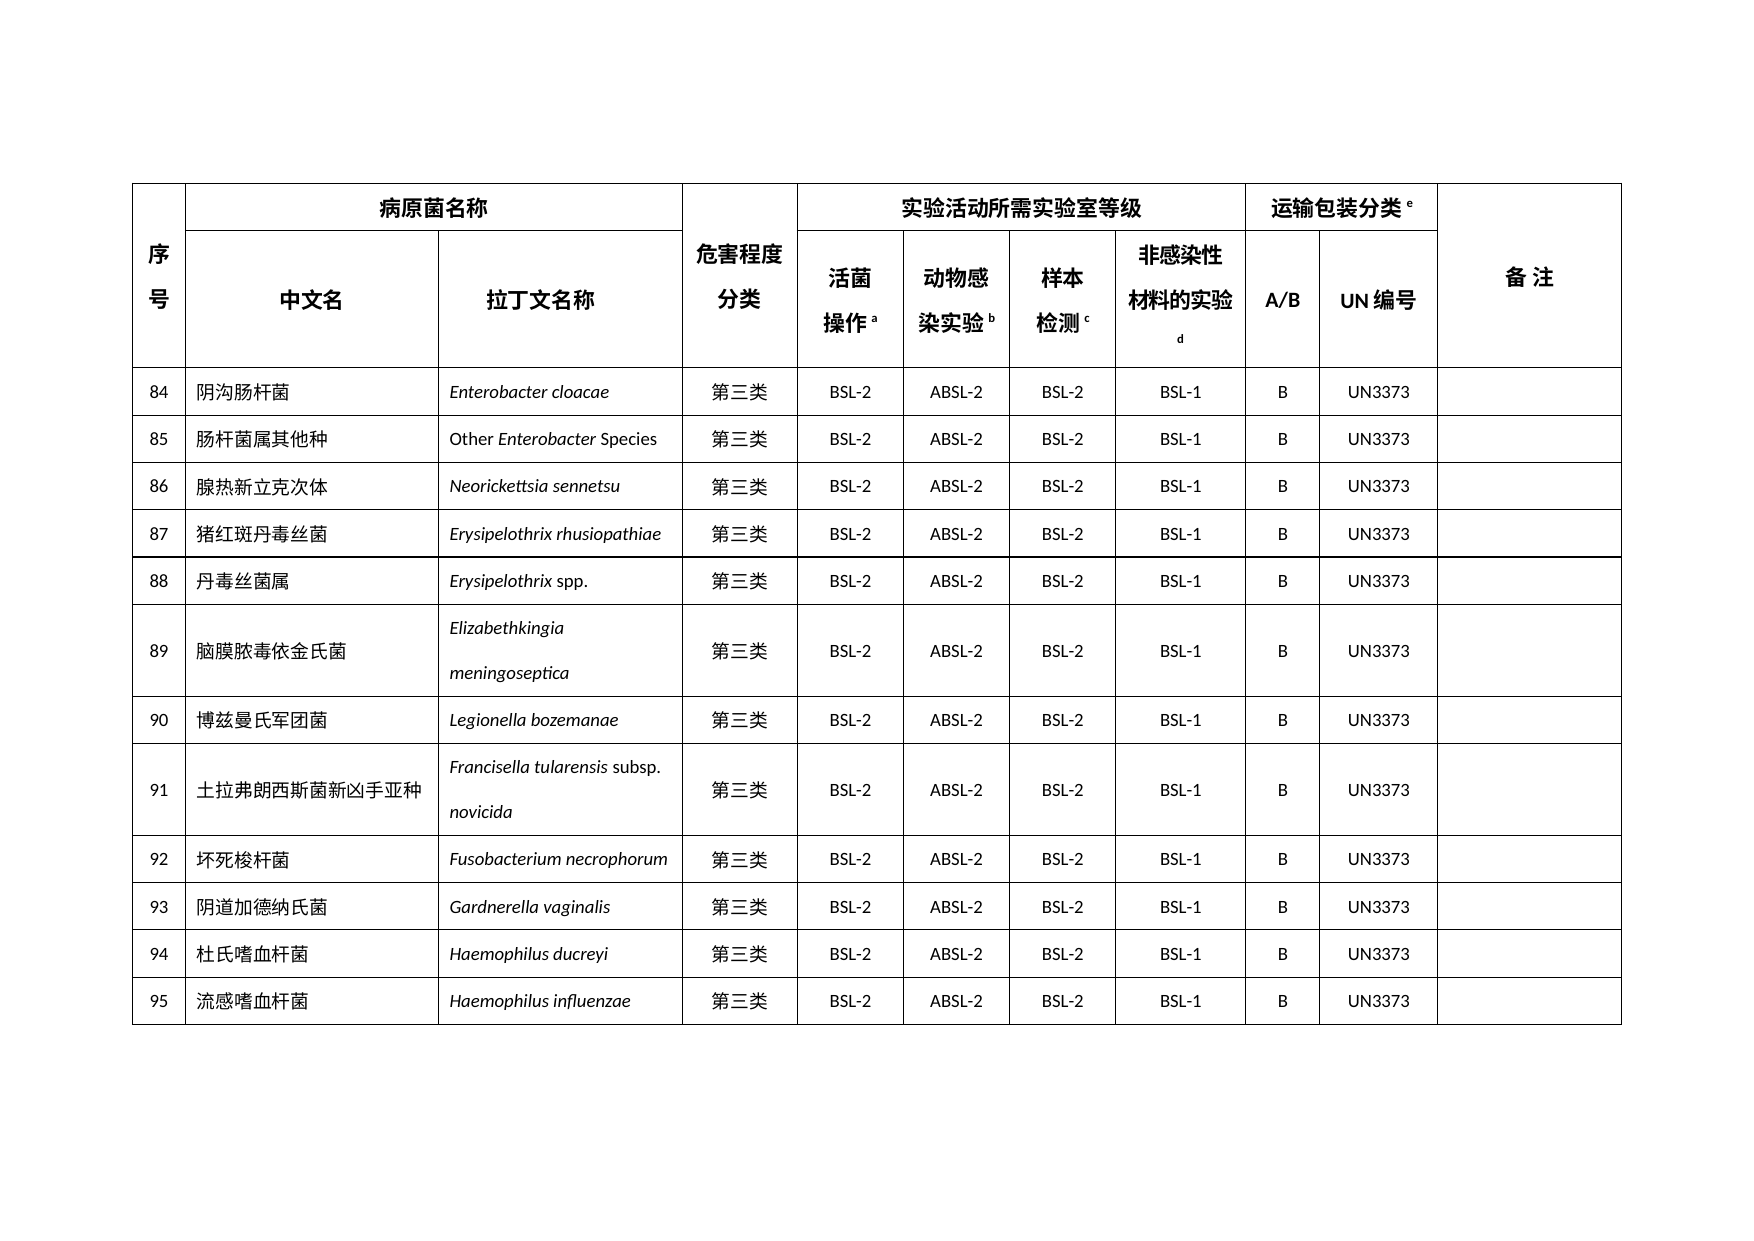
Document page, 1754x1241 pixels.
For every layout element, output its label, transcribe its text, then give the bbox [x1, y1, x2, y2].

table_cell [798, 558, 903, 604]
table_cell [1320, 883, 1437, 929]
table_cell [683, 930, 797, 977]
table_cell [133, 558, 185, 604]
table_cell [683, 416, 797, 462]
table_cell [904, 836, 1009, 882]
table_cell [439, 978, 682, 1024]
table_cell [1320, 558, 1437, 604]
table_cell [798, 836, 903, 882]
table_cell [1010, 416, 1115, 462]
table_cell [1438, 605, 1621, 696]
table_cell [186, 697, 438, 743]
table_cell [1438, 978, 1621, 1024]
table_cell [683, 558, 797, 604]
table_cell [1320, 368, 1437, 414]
table_cell UN编号 [1320, 231, 1437, 367]
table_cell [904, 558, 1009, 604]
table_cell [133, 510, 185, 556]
table_cell 中文名 [186, 231, 438, 367]
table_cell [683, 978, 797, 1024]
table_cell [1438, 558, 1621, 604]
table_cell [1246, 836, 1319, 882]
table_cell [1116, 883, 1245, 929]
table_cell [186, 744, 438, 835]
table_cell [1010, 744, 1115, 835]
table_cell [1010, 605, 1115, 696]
table_cell 样本 检测c [1010, 231, 1115, 367]
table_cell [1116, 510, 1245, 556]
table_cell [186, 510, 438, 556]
table_header 实验活动所需实验室等级 [798, 184, 1245, 230]
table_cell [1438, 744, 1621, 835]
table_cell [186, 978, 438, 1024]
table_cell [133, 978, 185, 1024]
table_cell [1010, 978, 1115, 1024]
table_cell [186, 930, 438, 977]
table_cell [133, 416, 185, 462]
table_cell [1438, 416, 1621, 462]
table_cell 非感染性 材料的实验d [1116, 231, 1245, 367]
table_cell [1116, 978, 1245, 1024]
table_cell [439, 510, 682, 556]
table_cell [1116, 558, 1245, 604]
table_cell A/B [1246, 231, 1319, 367]
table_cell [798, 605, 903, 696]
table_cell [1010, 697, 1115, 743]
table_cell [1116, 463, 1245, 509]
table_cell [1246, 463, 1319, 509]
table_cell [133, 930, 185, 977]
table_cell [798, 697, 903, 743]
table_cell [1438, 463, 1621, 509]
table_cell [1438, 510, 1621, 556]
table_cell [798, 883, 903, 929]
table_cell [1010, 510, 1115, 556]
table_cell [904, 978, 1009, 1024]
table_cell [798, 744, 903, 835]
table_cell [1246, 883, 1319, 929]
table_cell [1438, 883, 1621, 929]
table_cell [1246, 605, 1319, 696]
table_header 病原菌名称 [186, 184, 682, 230]
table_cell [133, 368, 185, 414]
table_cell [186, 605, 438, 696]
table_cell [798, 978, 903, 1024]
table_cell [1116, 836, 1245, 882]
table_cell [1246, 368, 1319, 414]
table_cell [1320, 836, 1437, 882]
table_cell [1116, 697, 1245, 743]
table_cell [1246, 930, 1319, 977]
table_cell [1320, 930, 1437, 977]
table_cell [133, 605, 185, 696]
table_cell 活菌 操作a [798, 231, 903, 367]
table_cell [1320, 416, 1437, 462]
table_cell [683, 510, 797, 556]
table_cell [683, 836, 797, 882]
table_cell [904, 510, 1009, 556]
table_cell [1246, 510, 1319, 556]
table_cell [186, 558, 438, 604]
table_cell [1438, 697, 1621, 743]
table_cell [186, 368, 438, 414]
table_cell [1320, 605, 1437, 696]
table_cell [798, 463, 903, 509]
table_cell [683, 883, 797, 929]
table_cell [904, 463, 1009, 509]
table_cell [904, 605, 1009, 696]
table_header 运输包装分类e [1246, 184, 1437, 230]
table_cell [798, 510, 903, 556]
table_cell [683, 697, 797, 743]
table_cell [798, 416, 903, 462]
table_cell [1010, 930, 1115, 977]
table_header 危害程度分类 [683, 184, 797, 367]
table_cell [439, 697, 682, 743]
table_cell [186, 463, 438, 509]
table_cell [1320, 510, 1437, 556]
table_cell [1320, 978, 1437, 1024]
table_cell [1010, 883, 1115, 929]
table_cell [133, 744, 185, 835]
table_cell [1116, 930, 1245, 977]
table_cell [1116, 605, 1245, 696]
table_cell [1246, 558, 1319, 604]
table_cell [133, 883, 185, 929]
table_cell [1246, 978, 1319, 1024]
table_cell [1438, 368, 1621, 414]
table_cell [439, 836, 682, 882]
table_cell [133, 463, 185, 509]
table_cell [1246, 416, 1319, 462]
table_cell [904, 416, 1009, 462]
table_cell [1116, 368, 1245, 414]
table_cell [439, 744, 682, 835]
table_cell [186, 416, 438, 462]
table_cell 动物感染实验b [904, 231, 1009, 367]
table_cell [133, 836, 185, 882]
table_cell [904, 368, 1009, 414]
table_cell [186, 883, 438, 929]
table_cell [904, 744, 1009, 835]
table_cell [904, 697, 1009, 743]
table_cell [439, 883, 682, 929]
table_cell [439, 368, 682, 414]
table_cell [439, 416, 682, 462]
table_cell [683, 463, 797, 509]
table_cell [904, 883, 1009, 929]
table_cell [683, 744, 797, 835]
table_header 备 注 [1438, 184, 1621, 367]
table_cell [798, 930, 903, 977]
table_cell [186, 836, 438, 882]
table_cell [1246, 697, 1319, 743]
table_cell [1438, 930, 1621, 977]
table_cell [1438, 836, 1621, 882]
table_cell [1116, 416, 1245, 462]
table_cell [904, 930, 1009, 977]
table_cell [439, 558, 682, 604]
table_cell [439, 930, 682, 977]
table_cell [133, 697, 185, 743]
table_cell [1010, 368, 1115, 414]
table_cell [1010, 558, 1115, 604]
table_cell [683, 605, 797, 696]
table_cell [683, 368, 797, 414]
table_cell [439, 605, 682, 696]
table_cell 拉丁文名称 [439, 231, 682, 367]
table_header 序号 [133, 184, 185, 367]
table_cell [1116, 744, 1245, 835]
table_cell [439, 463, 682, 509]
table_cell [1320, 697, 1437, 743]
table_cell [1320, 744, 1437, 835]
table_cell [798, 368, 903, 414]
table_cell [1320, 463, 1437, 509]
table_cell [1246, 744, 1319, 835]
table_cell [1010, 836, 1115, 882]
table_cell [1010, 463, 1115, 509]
